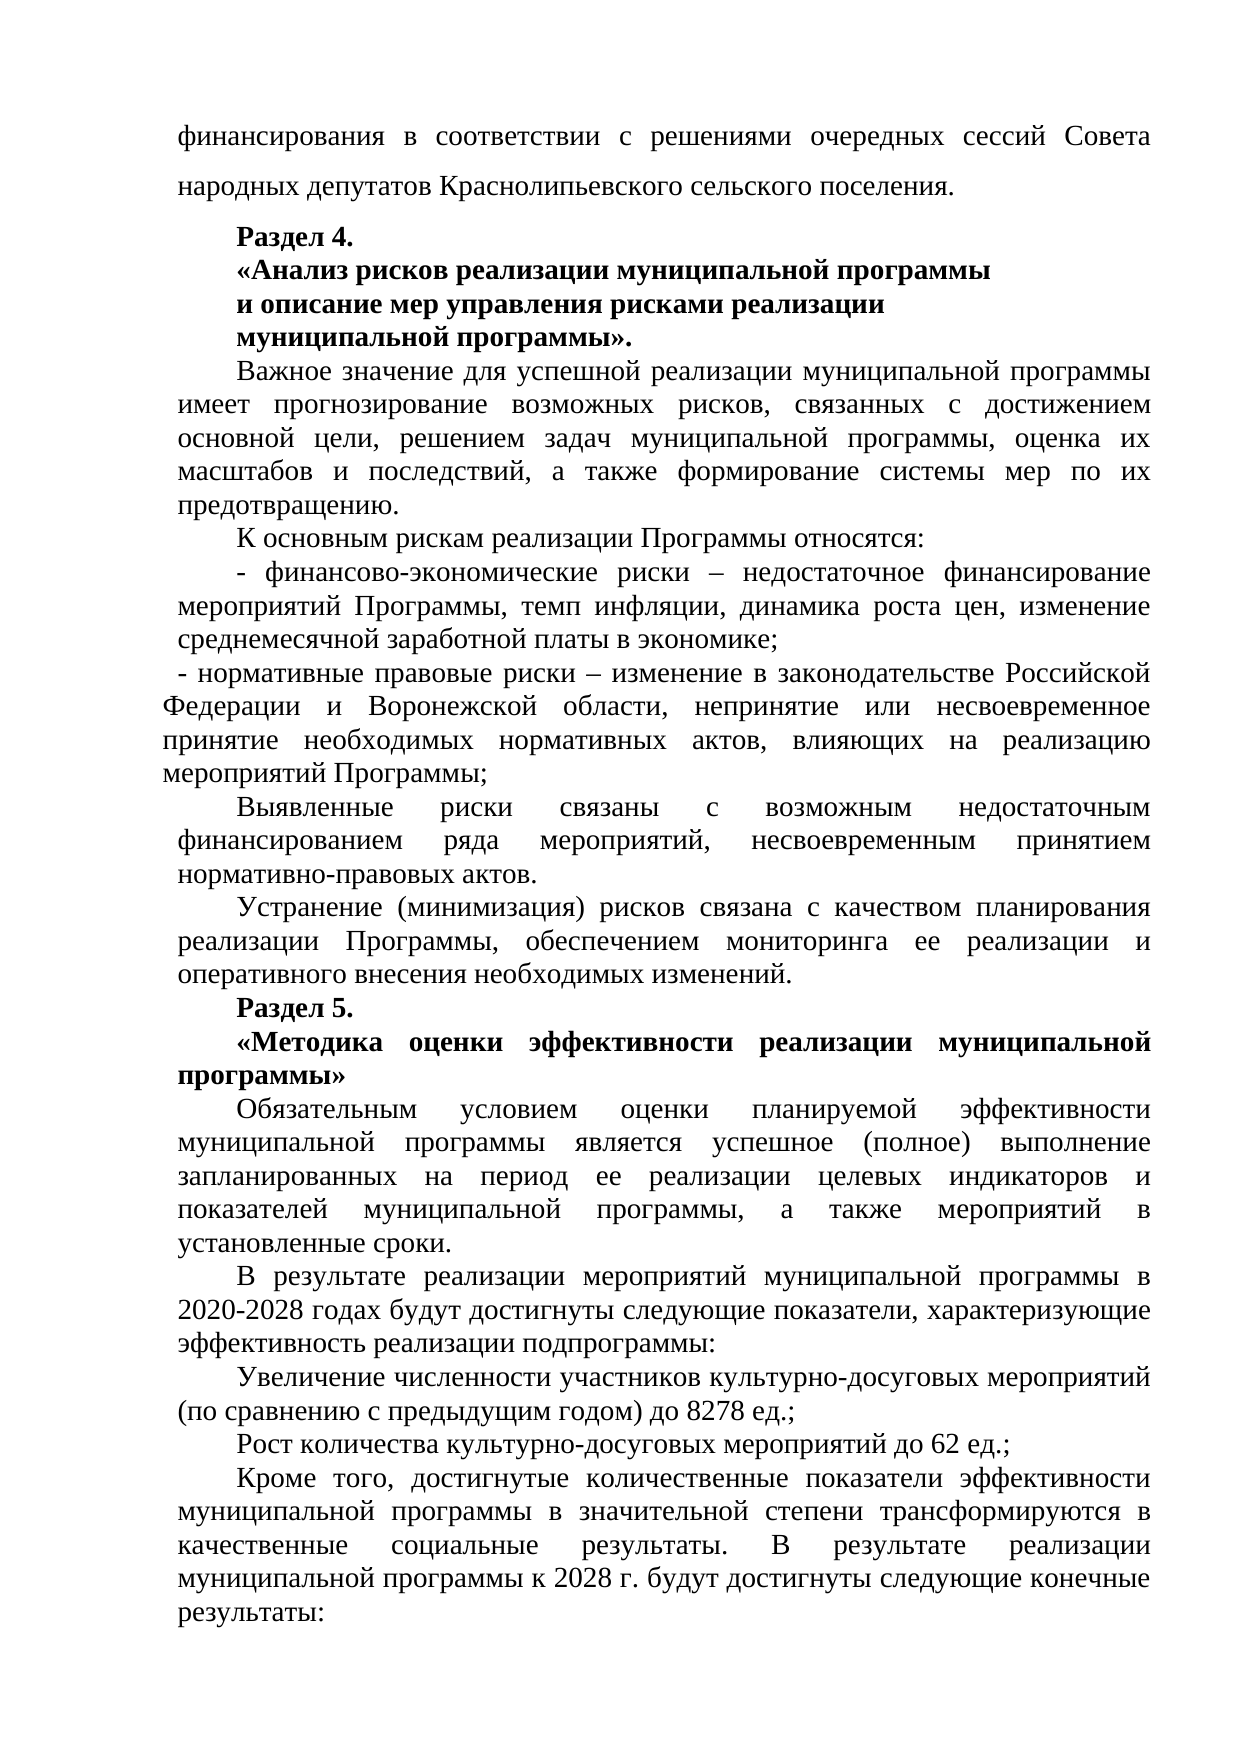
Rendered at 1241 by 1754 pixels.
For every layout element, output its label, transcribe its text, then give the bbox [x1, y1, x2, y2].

text Раздел 4. [177, 219, 1152, 252]
text муниципальной программы». [177, 319, 1152, 353]
text - финансово-экономические риски – недостаточное финансирование мероприятий Программы, темп инфляции, динамика роста цен, изменение среднемесячной заработной платы в экономике; [177, 554, 1152, 655]
text Устранение (минимизация) рисков связана с качеством планирования реализации Программы, обеспечением мониторинга ее реализации и оперативного внесения необходимых изменений. [177, 889, 1152, 990]
text «Анализ рисков реализации муниципальной программы [177, 252, 1152, 286]
text и описание мер управления рисками реализации [177, 286, 1152, 319]
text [177, 118, 1152, 202]
text К основным рискам реализации Программы относятся: [177, 521, 1152, 554]
text Обязательным условием оценки планируемой эффективности муниципальной программы является успешное (полное) выполнение запланированных на период ее реализации целевых индикаторов и показателей муниципальной программы, а также мероприятий в установленные сроки. [177, 1091, 1152, 1258]
text Кроме того, достигнутые количественные показатели эффективности муниципальной программы в значительной степени трансформируются в качественные социальные результаты. В результате реализации муниципальной программы к 2028 г. будут достигнуты следующие конечные результаты: [177, 1460, 1152, 1627]
text В результате реализации мероприятий муниципальной программы в 2020-2028 годах будут достигнуты следующие показатели, характеризующие эффективность реализации подпрограммы: [177, 1258, 1152, 1359]
text «Методика оценки эффективности реализации муниципальной программы» [177, 1024, 1152, 1091]
text Раздел 5. [177, 990, 1152, 1024]
text Увеличение численности участников культурно-досуговых мероприятий (по сравнению с предыдущим годом) до 8278 ед.; [177, 1359, 1152, 1426]
text Важное значение для успешной реализации муниципальной программы имеет прогнозирование возможных рисков, связанных с достижением основной цели, решением задач муниципальной программы, оценка их масштабов и последствий, а также формирование системы мер по их предотвращению. [177, 353, 1152, 521]
text Выявленные риски связаны с возможным недостаточным финансированием ряда мероприятий, несвоевременным принятием нормативно-правовых актов. [177, 789, 1152, 889]
text - нормативные правовые риски – изменение в законодательстве Российской Федерации и Воронежской области, непринятие или несвоевременное принятие необходимых нормативных актов, влияющих на реализацию мероприятий Программы; [162, 655, 1152, 789]
text Рост количества культурно-досуговых мероприятий до 62 ед.; [177, 1426, 1152, 1460]
